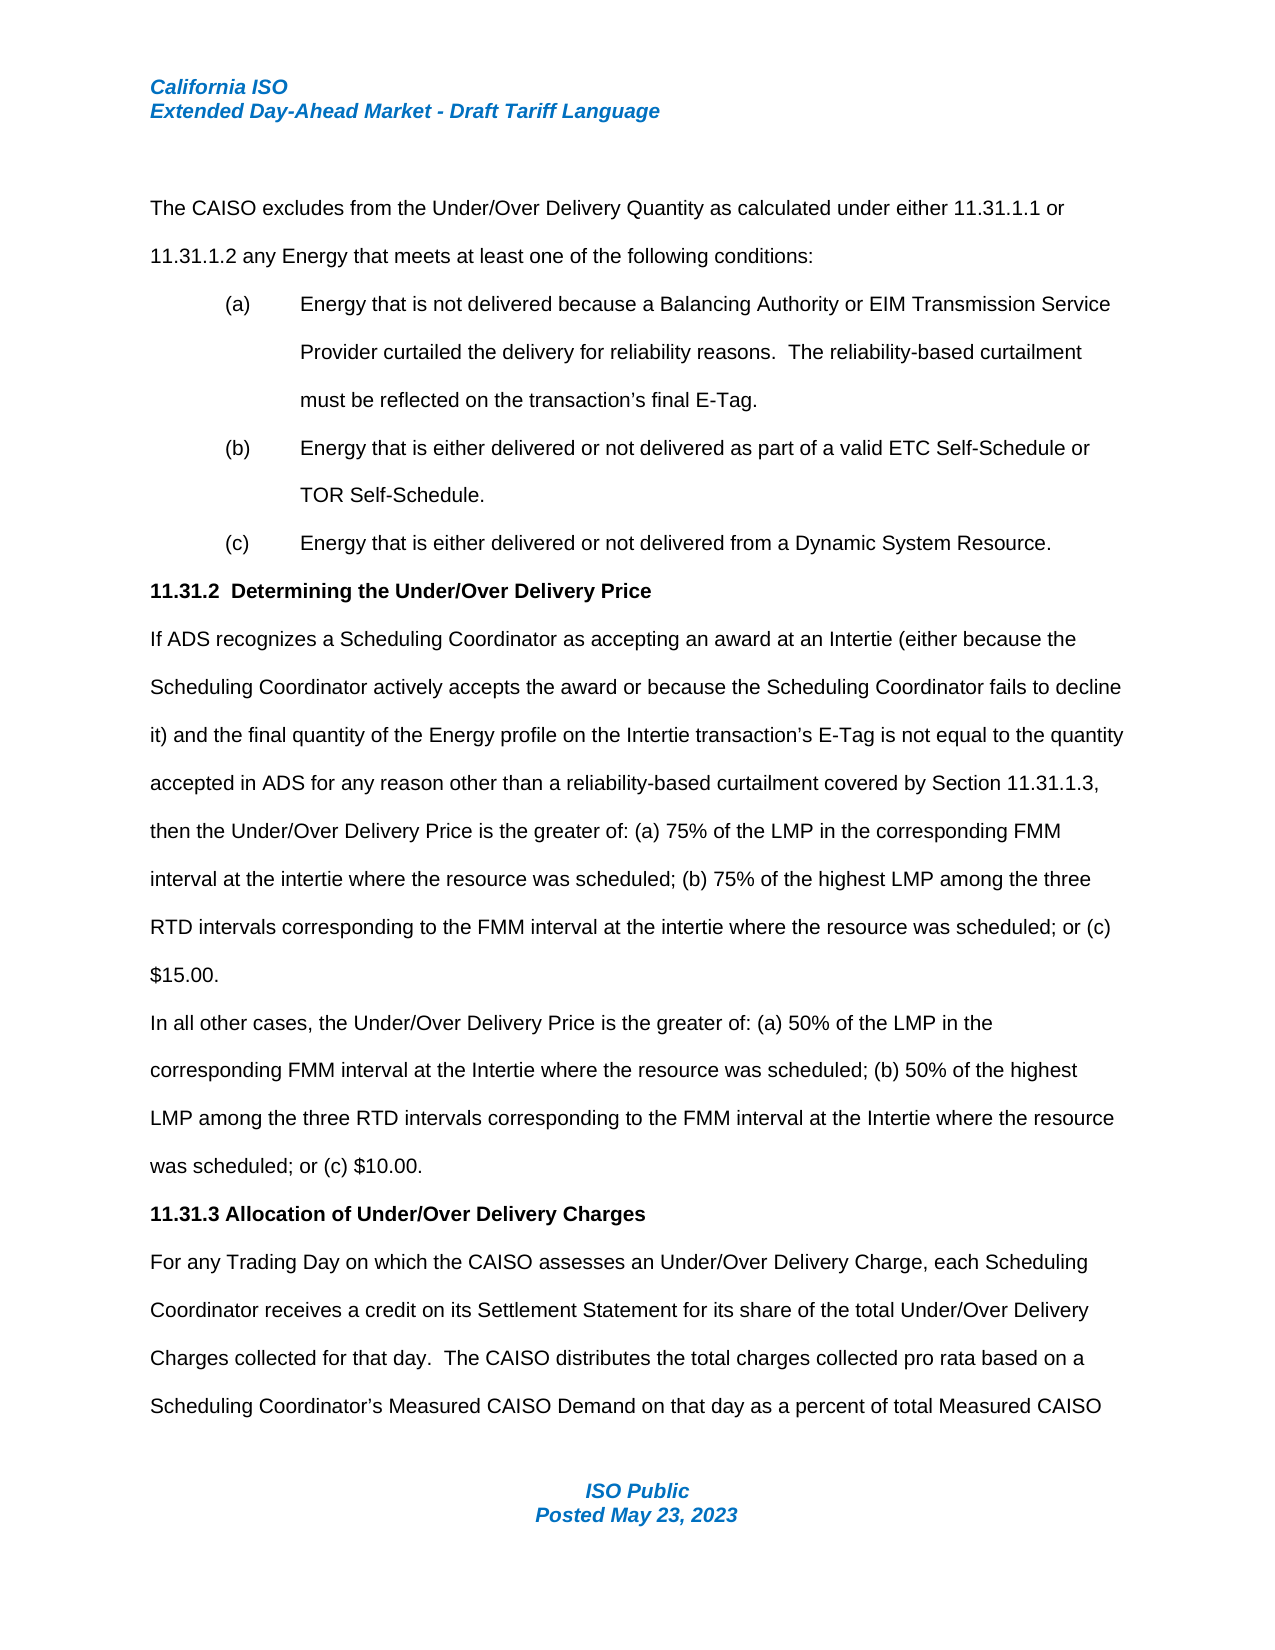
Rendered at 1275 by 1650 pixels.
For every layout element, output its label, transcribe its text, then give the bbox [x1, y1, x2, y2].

text (a) Energy that is not delivered because a Balancing Authority or EIM Transmission Service Provider curtailed the delivery for reliability reasons. The reliability-based curtailment must be reflected on the transaction’s final E-Tag. [225, 292, 1125, 411]
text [150, 1250, 1125, 1418]
text (b) Energy that is either delivered or not delivered as part of a valid ETC Self-Schedule or TOR Self-Schedule. [225, 435, 1125, 507]
text The CAISO excludes from the Under/Over Delivery Quantity as calculated under either 11.31.1.1 or 11.31.1.2 any Energy that meets at least one of the following conditions: [150, 196, 1125, 268]
text (c) Energy that is either delivered or not delivered from a Dynamic System Resource. [225, 531, 1125, 555]
subtitle 11.31.2 Determining the Under/Over Delivery Price [150, 579, 1125, 603]
subtitle 11.31.3 Allocation of Under/Over Delivery Charges [150, 1202, 1125, 1226]
text In all other cases, the Under/Over Delivery Price is the greater of: (a) 50% of the LMP in the corresponding FMM interval at the Intertie where the resource was scheduled; (b) 50% of the highest LMP among the three RTD intervals corresponding to the FMM interval at the Intertie where the resource was scheduled; or (c) $10.00. [150, 1010, 1125, 1178]
text If ADS recognizes a Scheduling Coordinator as accepting an award at an Intertie (either because the Scheduling Coordinator actively accepts the award or because the Scheduling Coordinator fails to decline it) and the final quantity of the Energy profile on the Intertie transaction’s E-Tag is not equal to the quantity accepted in ADS for any reason other than a reliability-based curtailment covered by Section 11.31.1.3, then the Under/Over Delivery Price is the greater of: (a) 75% of the LMP in the corresponding FMM interval at the intertie where the resource was scheduled; (b) 75% of the highest LMP among the three RTD intervals corresponding to the FMM interval at the intertie where the resource was scheduled; or (c) $15.00. [150, 627, 1125, 986]
